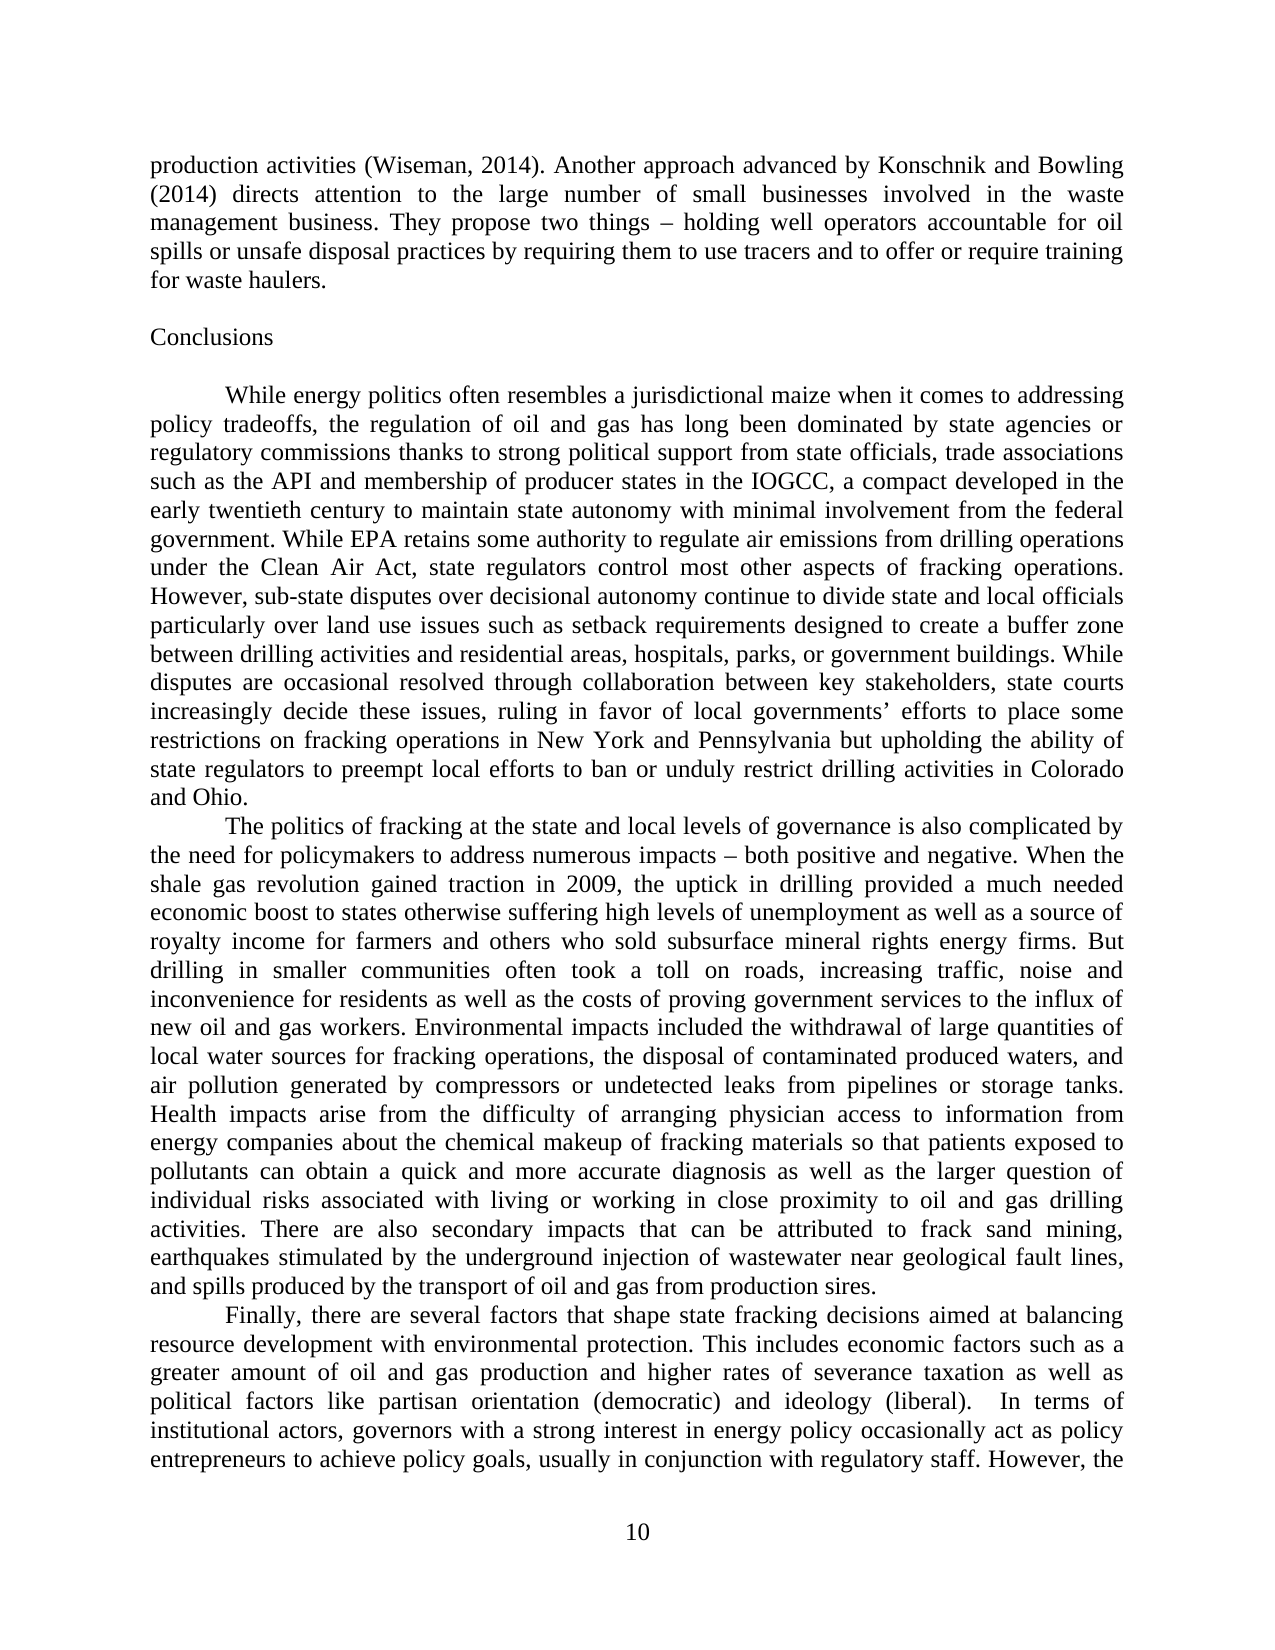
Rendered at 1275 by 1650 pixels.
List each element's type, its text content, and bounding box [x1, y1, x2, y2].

text Conclusions [150, 322, 1125, 351]
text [150, 1300, 1125, 1472]
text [150, 150, 1125, 294]
text The politics of fracking at the state and local levels of governance is also complicated by the need for policymakers to address numerous impacts – both positive and negative. When the shale gas revolution gained traction in 2009, the uptick in drilling provided a much needed economic boost to states otherwise suffering high levels of unemployment as well as a source of royalty income for farmers and others who sold subsurface mineral rights energy firms. But drilling in smaller communities often took a toll on roads, increasing traffic, noise and inconvenience for residents as well as the costs of proving government services to the influx of new oil and gas workers. Environmental impacts included the withdrawal of large quantities of local water sources for fracking operations, the disposal of contaminated produced waters, and air pollution generated by compressors or undetected leaks from pipelines or storage tanks. Health impacts arise from the difficulty of arranging physician access to information from energy companies about the chemical makeup of fracking materials so that patients exposed to pollutants can obtain a quick and more accurate diagnosis as well as the larger question of individual risks associated with living or working in close proximity to oil and gas drilling activities. There are also secondary impacts that can be attributed to frack sand mining, earthquakes stimulated by the underground injection of wastewater near geological fault lines, and spills produced by the transport of oil and gas from production sires. [150, 811, 1125, 1300]
text While energy politics often resembles a jurisdictional maize when it comes to addressing policy tradeoffs, the regulation of oil and gas has long been dominated by state agencies or regulatory commissions thanks to strong political support from state officials, trade associations such as the API and membership of producer states in the IOGCC, a compact developed in the early twentieth century to maintain state autonomy with minimal involvement from the federal government. While EPA retains some authority to regulate air emissions from drilling operations under the Clean Air Act, state regulators control most other aspects of fracking operations. However, sub-state disputes over decisional autonomy continue to divide state and local officials particularly over land use issues such as setback requirements designed to create a buffer zone between drilling activities and residential areas, hospitals, parks, or government buildings. While disputes are occasional resolved through collaboration between key stakeholders, state courts increasingly decide these issues, ruling in favor of local governments’ efforts to place some restrictions on fracking operations in New York and Pennsylvania but upholding the ability of state regulators to preempt local efforts to ban or unduly restrict drilling activities in Colorado and Ohio. [150, 380, 1125, 811]
